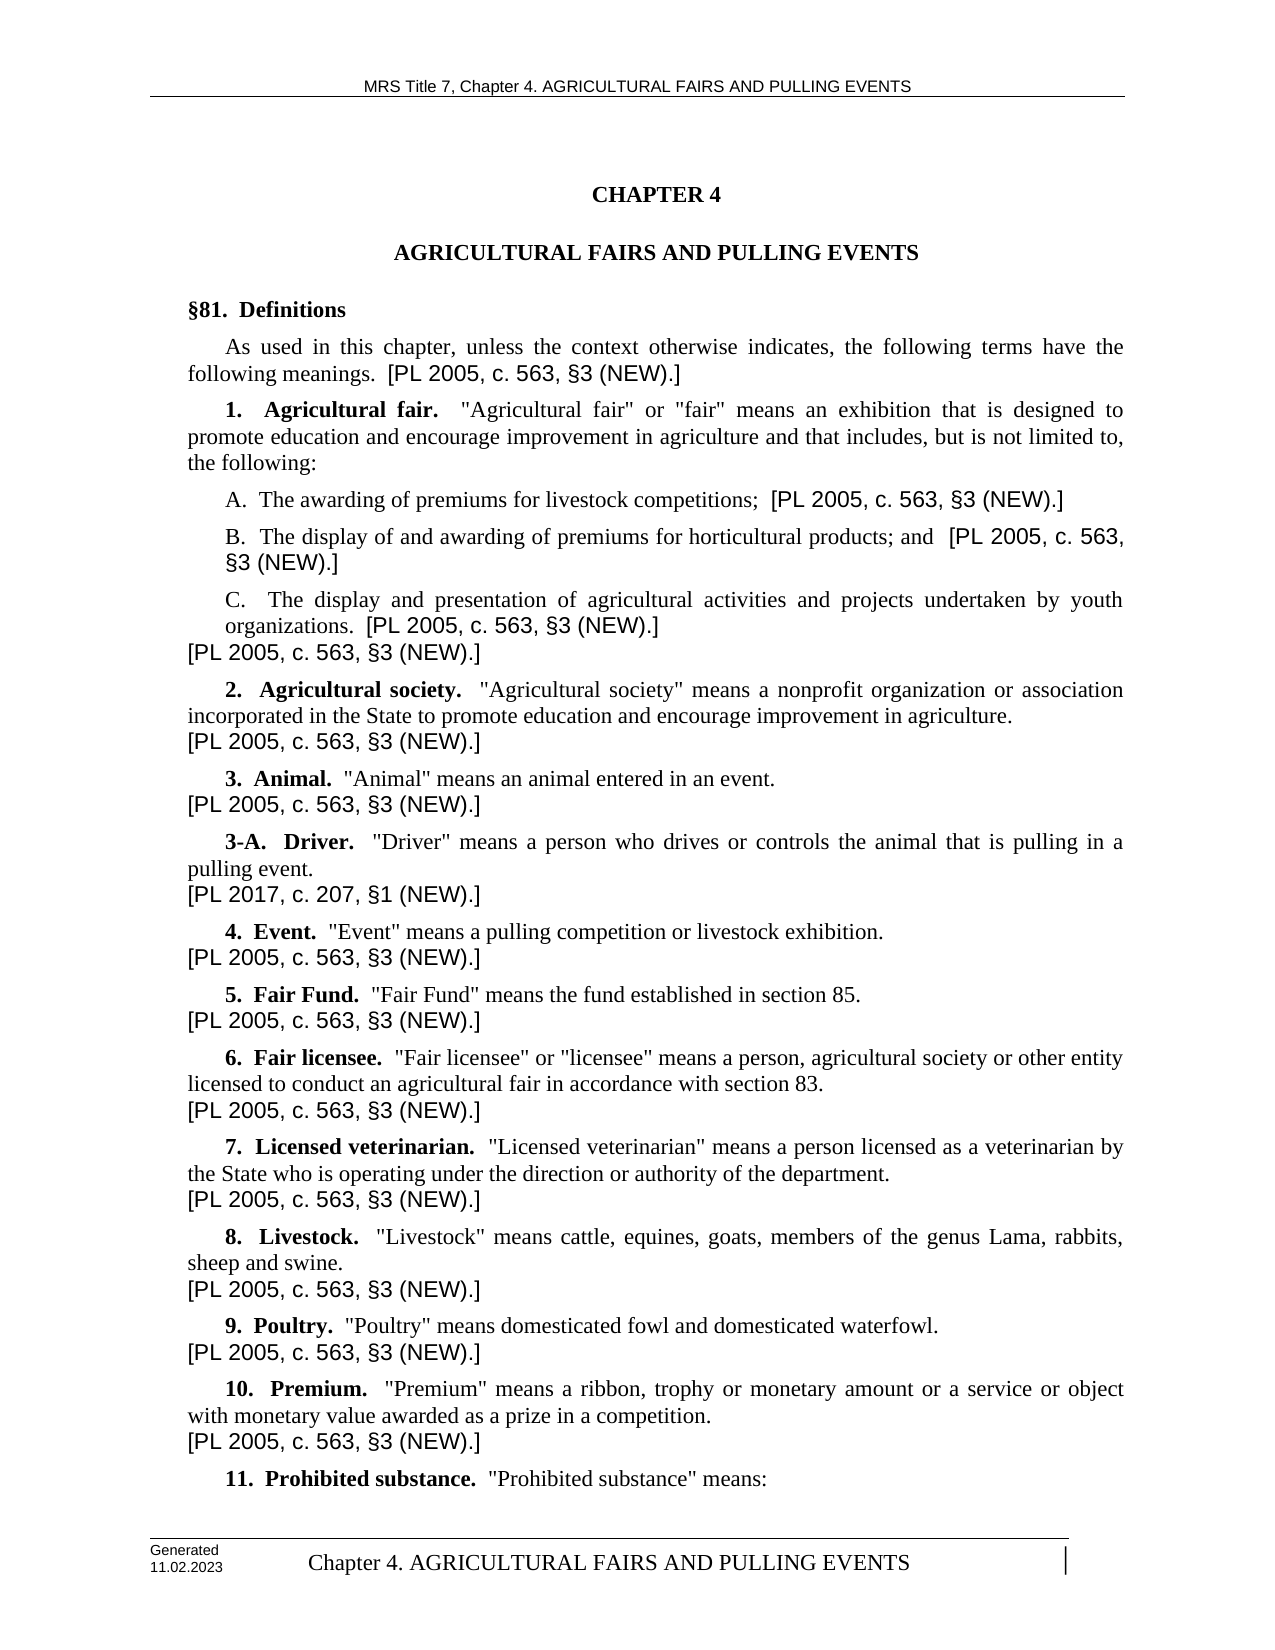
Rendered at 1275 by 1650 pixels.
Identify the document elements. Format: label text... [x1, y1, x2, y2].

text [PL 2005, c. 563, §3 (NEW).] [187, 1097, 1125, 1123]
text As used in this chapter, unless the context otherwise indicates, the following terms have the following meanings. [PL 2005, c. 563, §3 (NEW).] [187, 333, 1125, 386]
text [PL 2005, c. 563, §3 (NEW).] [187, 1186, 1125, 1212]
text 3. Animal. "Animal" means an animal entered in an event. [187, 765, 1125, 791]
text 11. Prohibited substance. "Prohibited substance" means: [187, 1465, 1125, 1491]
text 5. Fair Fund. "Fair Fund" means the fund established in section 85. [187, 981, 1125, 1007]
text [PL 2005, c. 563, §3 (NEW).] [187, 1428, 1125, 1454]
text 1. Agricultural fair. "Agricultural fair" or "fair" means an exhibition that is designed to promote education and encourage improvement in agriculture and that includes, but is not limited to, the following: [187, 396, 1125, 476]
text [PL 2005, c. 563, §3 (NEW).] [187, 728, 1125, 755]
text C. The display and presentation of agricultural activities and projects undertaken by youth organizations. [PL 2005, c. 563, §3 (NEW).] [225, 586, 1125, 639]
text CHAPTER 4 [187, 181, 1125, 208]
text 4. Event. "Event" means a pulling competition or livestock exhibition. [187, 918, 1125, 944]
text [PL 2005, c. 563, §3 (NEW).] [187, 791, 1125, 818]
text 10. Premium. "Premium" means a ribbon, trophy or monetary amount or a service or object with monetary value awarded as a prize in a competition. [187, 1376, 1125, 1428]
text [PL 2005, c. 563, §3 (NEW).] [187, 1339, 1125, 1365]
text B. The display of and awarding of premiums for horticultural products; and [PL 2005, c. 563, §3 (NEW).] [225, 523, 1125, 576]
text [PL 2005, c. 563, §3 (NEW).] [187, 1007, 1125, 1033]
text [PL 2005, c. 563, §3 (NEW).] [187, 639, 1125, 665]
text §81. Definitions [187, 296, 1125, 323]
text 2. Agricultural society. "Agricultural society" means a nonprofit organization or association incorporated in the State to promote education and encourage improvement in agriculture. [187, 676, 1125, 728]
text 3-A. Driver. "Driver" means a person who drives or controls the animal that is pulling in a pulling event. [187, 828, 1125, 881]
text [PL 2005, c. 563, §3 (NEW).] [187, 944, 1125, 970]
text AGRICULTURAL FAIRS AND PULLING EVENTS [187, 239, 1125, 265]
text [PL 2017, c. 207, §1 (NEW).] [187, 881, 1125, 907]
text 9. Poultry. "Poultry" means domesticated fowl and domesticated waterfowl. [187, 1312, 1125, 1339]
text 8. Livestock. "Livestock" means cattle, equines, goats, members of the genus Lama, rabbits, sheep and swine. [187, 1223, 1125, 1276]
text 6. Fair licensee. "Fair licensee" or "licensee" means a person, agricultural society or other entity licensed to conduct an agricultural fair in accordance with section 83. [187, 1044, 1125, 1097]
text [PL 2005, c. 563, §3 (NEW).] [187, 1276, 1125, 1302]
text 7. Licensed veterinarian. "Licensed veterinarian" means a person licensed as a veterinarian by the State who is operating under the direction or authority of the department. [187, 1133, 1125, 1186]
text A. The awarding of premiums for livestock competitions; [PL 2005, c. 563, §3 (NEW).] [225, 486, 1125, 512]
